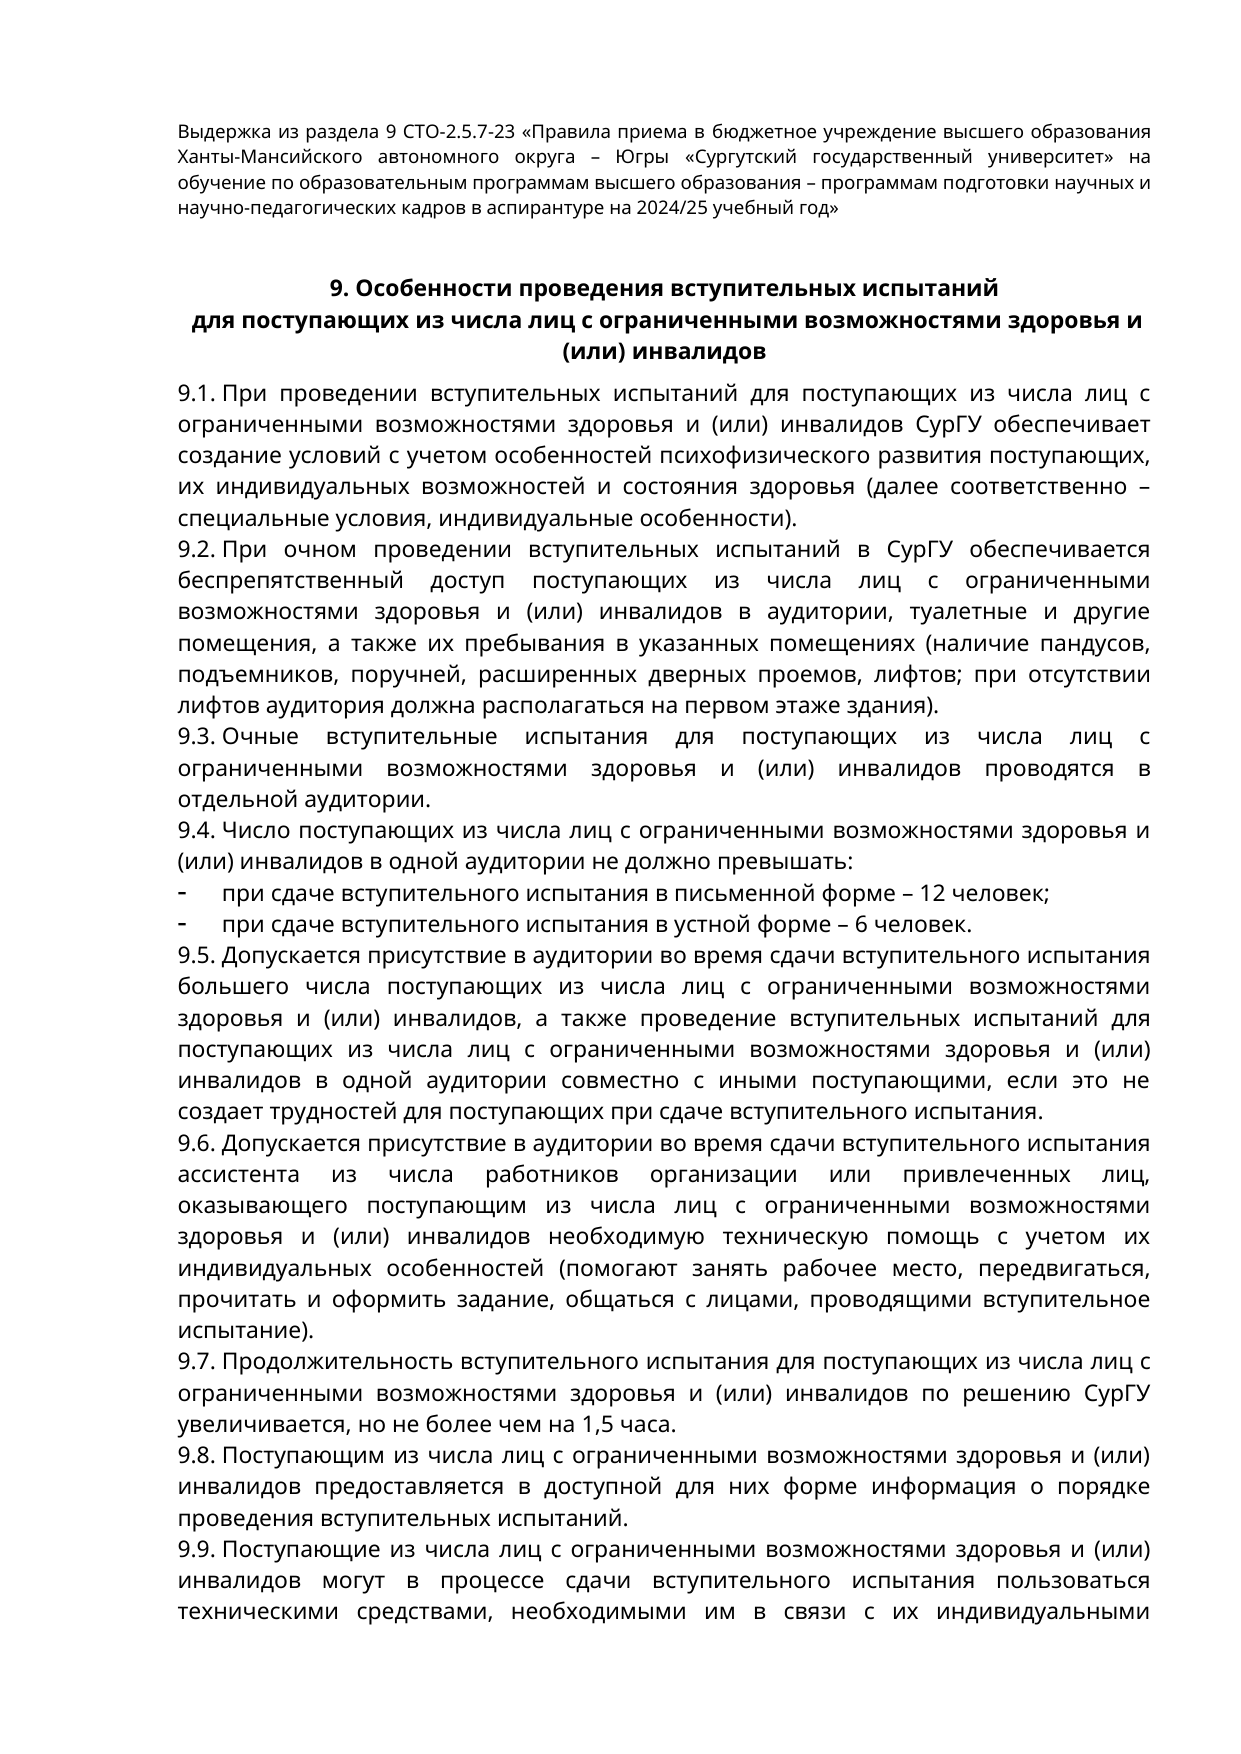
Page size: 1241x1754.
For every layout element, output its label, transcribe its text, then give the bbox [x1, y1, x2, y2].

text 9.3. Очные вступительные испытания для поступающих из числа лиц с ограниченными возможностями здоровья и (или) инвалидов проводятся в отдельной аудитории. [177, 720, 1152, 814]
text 9.5. Допускается присутствие в аудитории во время сдачи вступительного испытания большего числа поступающих из числа лиц с ограниченными возможностями здоровья и (или) инвалидов, а также проведение вступительных испытаний для поступающих из числа лиц с ограниченными возможностями здоровья и (или) инвалидов в одной аудитории совместно с иными поступающими, если это не создает трудностей для поступающих при сдаче вступительного испытания. [177, 939, 1152, 1126]
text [177, 1533, 1152, 1626]
text 9.7. Продолжительность вступительного испытания для поступающих из числа лиц с ограниченными возможностями здоровья и (или) инвалидов по решению СурГУ увеличивается, но не более чем на 1,5 часа. [177, 1345, 1152, 1439]
text 9.4. Число поступающих из числа лиц с ограниченными возможностями здоровья и (или) инвалидов в одной аудитории не должно превышать: [177, 814, 1152, 876]
subtitle 9. Особенности проведения вступительных испытаний для поступающих из числа лиц с ограниченными возможностями здоровья и (или) инвалидов [177, 272, 1152, 366]
list при сдаче вступительного испытания в письменной форме – 12 человек; [177, 876, 1152, 908]
text 9.1. При проведении вступительных испытаний для поступающих из числа лиц с ограниченными возможностями здоровья и (или) инвалидов СурГУ обеспечивает создание условий с учетом особенностей психофизического развития поступающих, их индивидуальных возможностей и состояния здоровья (далее соответственно – специальные условия, индивидуальные особенности). [177, 376, 1152, 533]
text 9.6. Допускается присутствие в аудитории во время сдачи вступительного испытания ассистента из числа работников организации или привлеченных лиц, оказывающего поступающим из числа лиц с ограниченными возможностями здоровья и (или) инвалидов необходимую техническую помощь с учетом их индивидуальных особенностей (помогают занять рабочее место, передвигаться, прочитать и оформить задание, общаться с лицами, проводящими вступительное испытание). [177, 1126, 1152, 1345]
text Выдержка из раздела 9 СТО-2.5.7-23 «Правила приема в бюджетное учреждение высшего образования Ханты-Мансийского автономного округа – Югры «Сургутский государственный университет» на обучение по образовательным программам высшего образования – программам подготовки научных и научно-педагогических кадров в аспирантуре на 2024/25 учебный год» [177, 118, 1152, 220]
text 9.2. При очном проведении вступительных испытаний в СурГУ обеспечивается беспрепятственный доступ поступающих из числа лиц с ограниченными возможностями здоровья и (или) инвалидов в аудитории, туалетные и другие помещения, а также их пребывания в указанных помещениях (наличие пандусов, подъемников, поручней, расширенных дверных проемов, лифтов; при отсутствии лифтов аудитория должна располагаться на первом этаже здания). [177, 533, 1152, 720]
text 9.8. Поступающим из числа лиц с ограниченными возможностями здоровья и (или) инвалидов предоставляется в доступной для них форме информация о порядке проведения вступительных испытаний. [177, 1439, 1152, 1533]
list при сдаче вступительного испытания в устной форме – 6 человек. [177, 908, 1152, 939]
